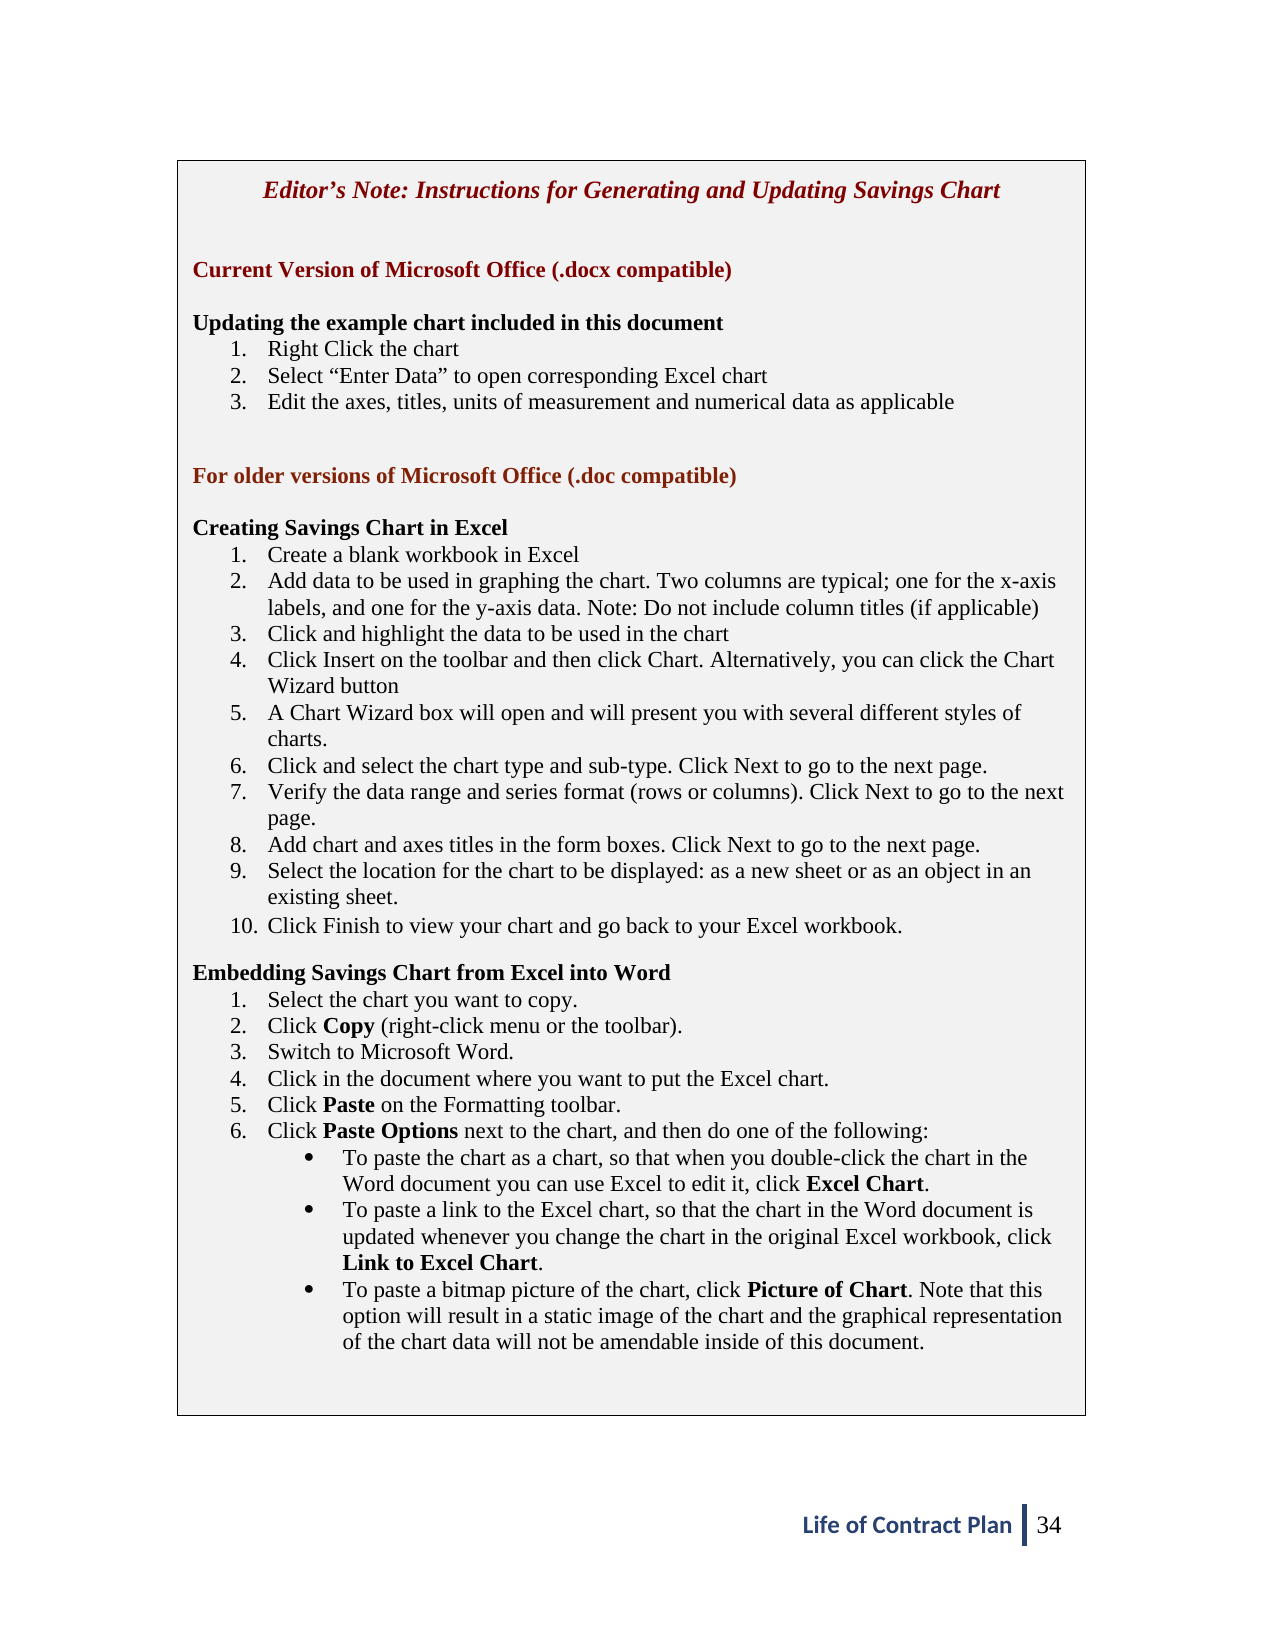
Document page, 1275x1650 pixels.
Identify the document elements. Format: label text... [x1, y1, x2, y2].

subtitle Weather Conditions [187, 200, 1087, 1465]
